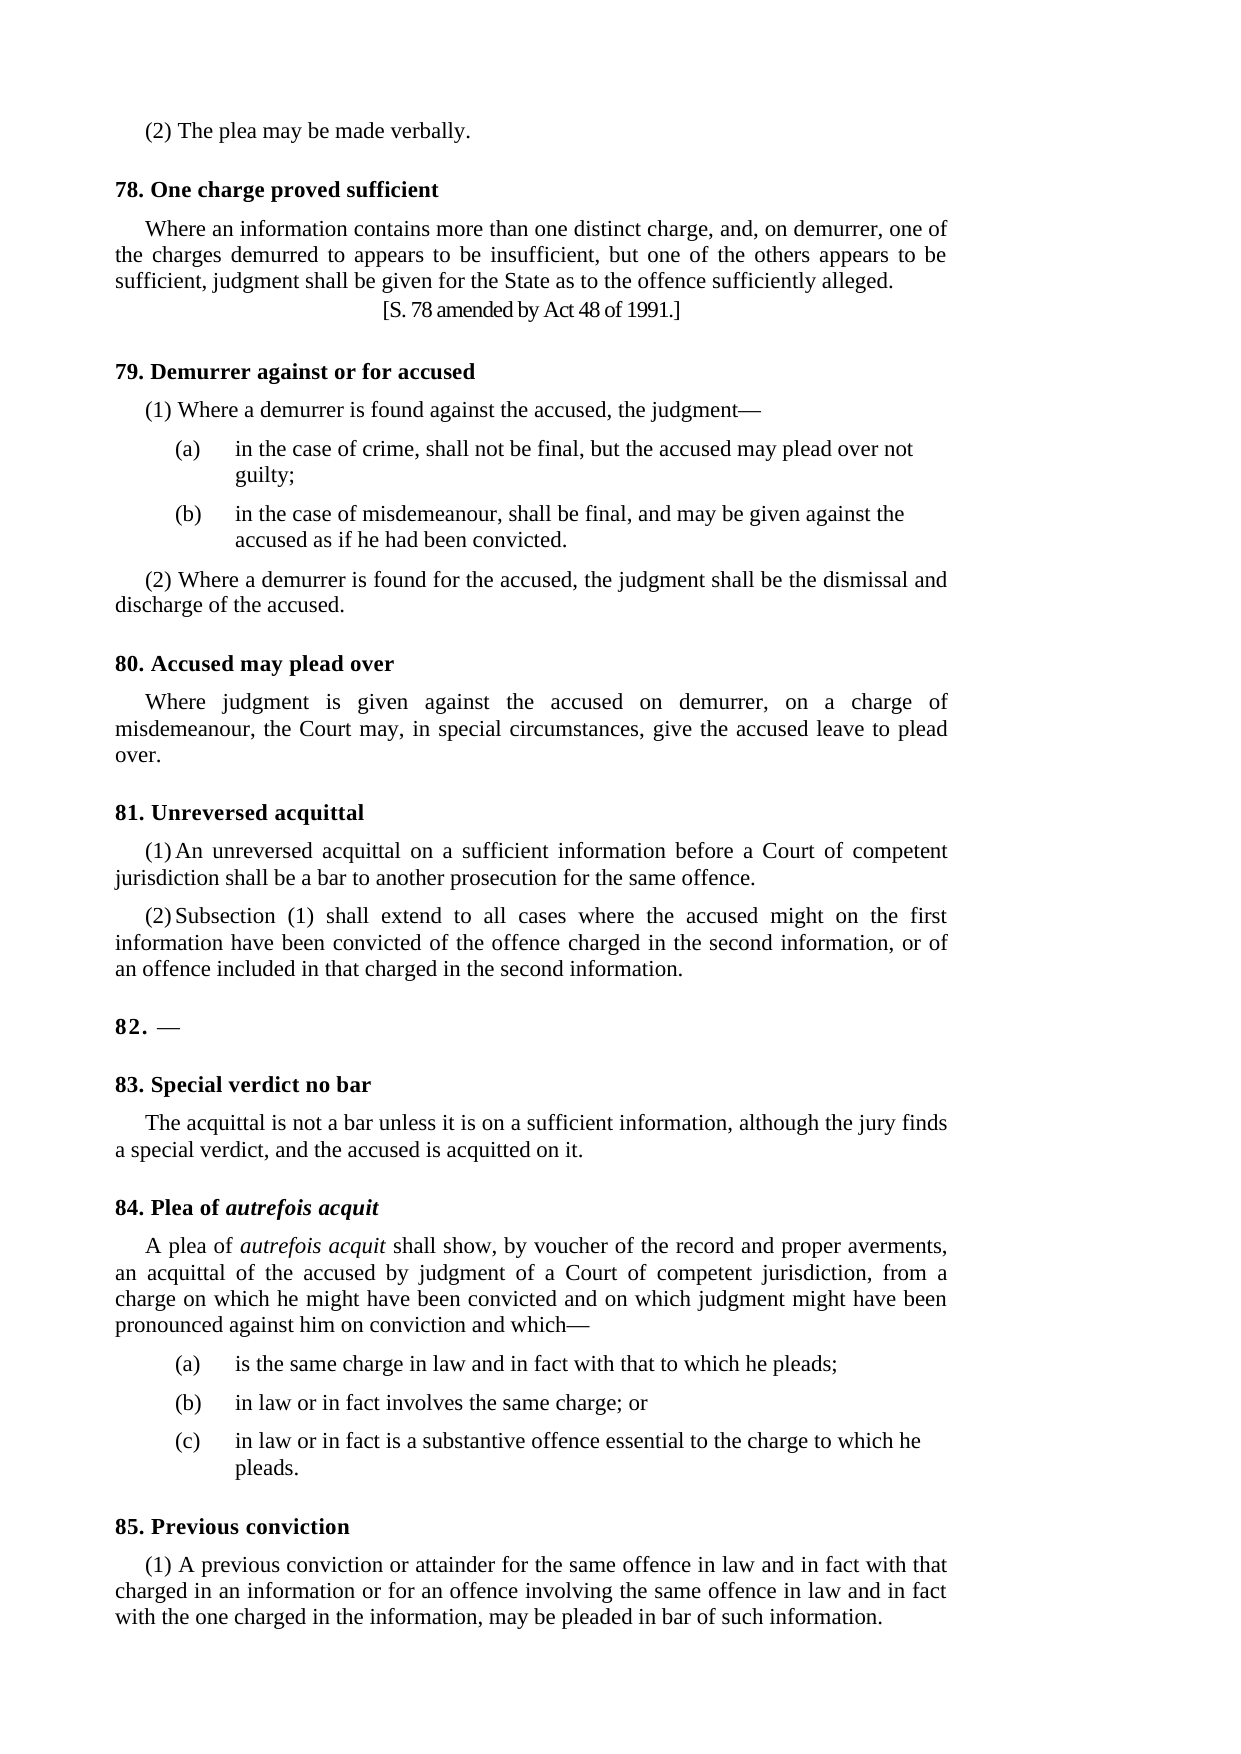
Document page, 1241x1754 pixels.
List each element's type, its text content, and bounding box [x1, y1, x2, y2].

text (1) Where a demurrer is found against the accused, the judgment— [145, 396, 949, 422]
list in the case of misdemeanour, shall be final, and may be given against the accused as if he had been convicted. [175, 500, 949, 553]
text 83. Special verdict no bar [115, 1071, 949, 1098]
list in law or in fact involves the same charge; or [175, 1389, 949, 1416]
text (2) The plea may be made verbally. [145, 118, 949, 144]
text (1) A previous conviction or attainder for the same offence in law and in fact with that charged in an information or for an offence involving the same offence in law and in fact with the one charged in the information, may be pleaded in bar of such information. [115, 1551, 949, 1630]
list An unreversed acquittal on a sufficient information before a Court of competent jurisdiction shall be a bar to another prosecution for the same offence. [115, 837, 949, 890]
text 78. One charge proved sufficient [115, 176, 949, 203]
text Where an information contains more than one distinct charge, and, on demurrer, one of the charges demurred to appears to be insufficient, but one of the others appears to be sufficient, judgment shall be given for the State as to the offence sufficiently alleged. [115, 215, 949, 294]
list Subsection (1) shall extend to all cases where the accused might on the first information have been convicted of the offence charged in the second information, or of an offence included in that charged in the second information. [115, 903, 949, 982]
text 85. Previous conviction [115, 1513, 949, 1539]
text (2) Where a demurrer is found for the accused, the judgment shall be the dismissal and discharge of the accused. [115, 567, 949, 618]
text [S. 78 amended by Act 48 of 1991.] [115, 296, 949, 322]
text 80. Accused may plead over [115, 651, 949, 677]
list in the case of crime, shall not be final, but the accused may plead over not guilty; [175, 436, 949, 488]
text 81. Unreversed acquittal [115, 799, 949, 826]
text 82. — [115, 1013, 949, 1040]
list is the same charge in law and in fact with that to which he pleads; [175, 1351, 949, 1377]
text The acquittal is not a bar unless it is on a sufficient information, although the jury finds a special verdict, and the accused is acquitted on it. [115, 1109, 949, 1162]
text 79. Demurrer against or for accused [115, 358, 949, 384]
text Where judgment is given against the accused on demurrer, on a charge of misdemeanour, the Court may, in special circumstances, give the accused leave to plead over. [115, 688, 949, 768]
text 84. Plea of autrefois acquit [115, 1194, 949, 1221]
list in law or in fact is a substantive offence essential to the charge to which he pleads. [175, 1428, 949, 1481]
text A plea of autrefois acquit shall show, by voucher of the record and proper averments, an acquittal of the accused by judgment of a Court of competent jurisdiction, from a charge on which he might have been convicted and on which judgment might have been pronounced against him on conviction and which— [115, 1233, 949, 1338]
